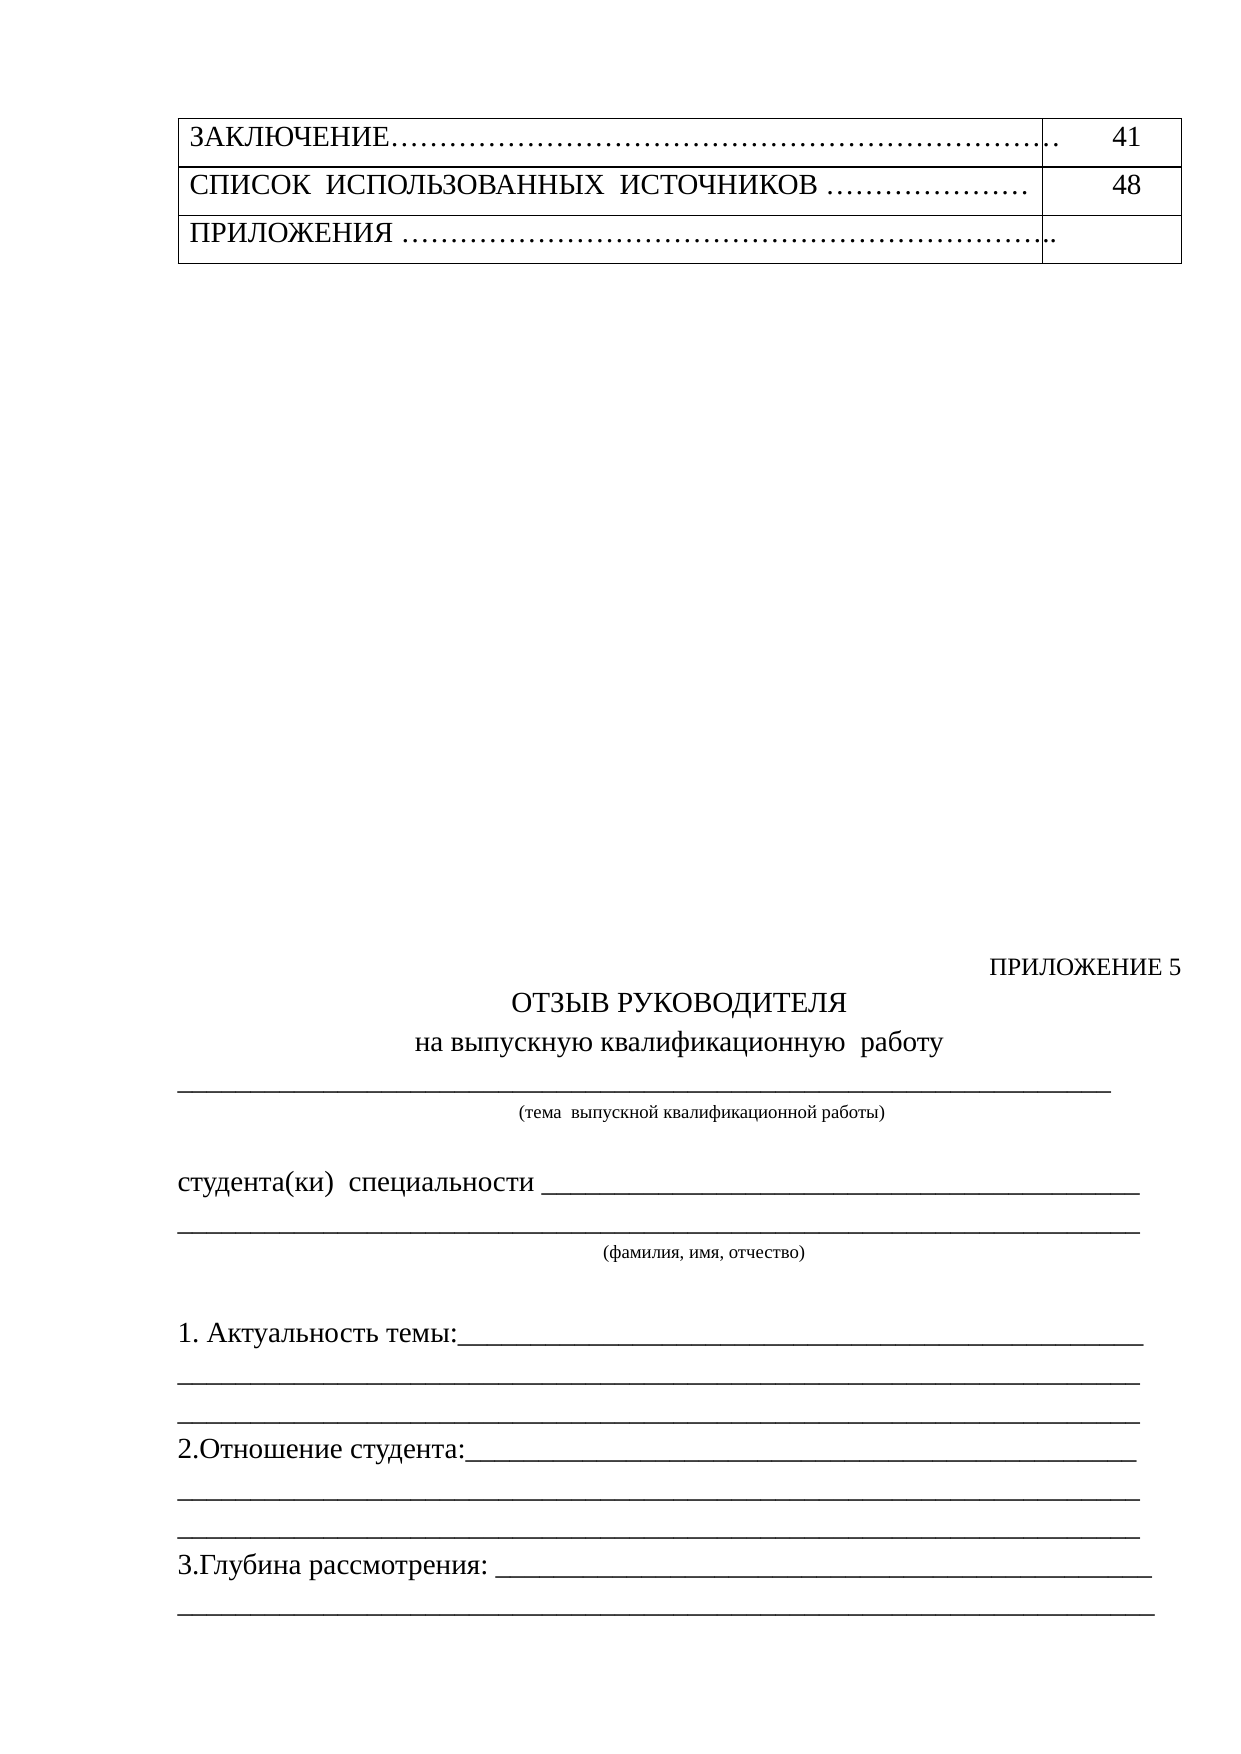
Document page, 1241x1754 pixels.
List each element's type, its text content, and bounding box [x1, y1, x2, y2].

table_cell 48 [1043, 168, 1181, 214]
text ___________________________________________________________________ [177, 1585, 1181, 1619]
text __________________________________________________________________ [177, 1203, 1181, 1236]
text 1. Актуальность темы:_______________________________________________ [177, 1316, 1181, 1349]
text студента(ки) специальности _________________________________________ [177, 1164, 1181, 1198]
text на выпускную квалификационную работу [177, 1024, 1181, 1057]
text ОТЗЫВ РУКОВОДИТЕЛЯ [177, 985, 1181, 1019]
text 3.Глубина рассмотрения: _____________________________________________ [177, 1547, 1181, 1580]
table_cell СПИСОК ИСПОЛЬЗОВАННЫХ ИСТОЧНИКОВ ………………… [179, 168, 1042, 214]
text __________________________________________________________________ [177, 1470, 1181, 1503]
table_cell ЗАКЛЮЧЕНИЕ…………………………………………………………… [179, 119, 1042, 166]
text ________________________________________________________________ [177, 1062, 1181, 1096]
text 2.Отношение студента:______________________________________________ [177, 1431, 1181, 1465]
table_cell [1043, 216, 1181, 263]
text (фамилия, имя, отчество) [177, 1241, 1181, 1263]
text __________________________________________________________________ [177, 1393, 1181, 1426]
text __________________________________________________________________ [177, 1354, 1181, 1388]
text __________________________________________________________________ [177, 1508, 1181, 1542]
table_cell ПРИЛОЖЕНИЯ ………………………………………………………….. [179, 216, 1042, 263]
text (тема выпускной квалификационной работы) [177, 1101, 1181, 1122]
table_cell 41 [1043, 119, 1181, 166]
text ПРИЛОЖЕНИЕ 5 [177, 952, 1181, 981]
